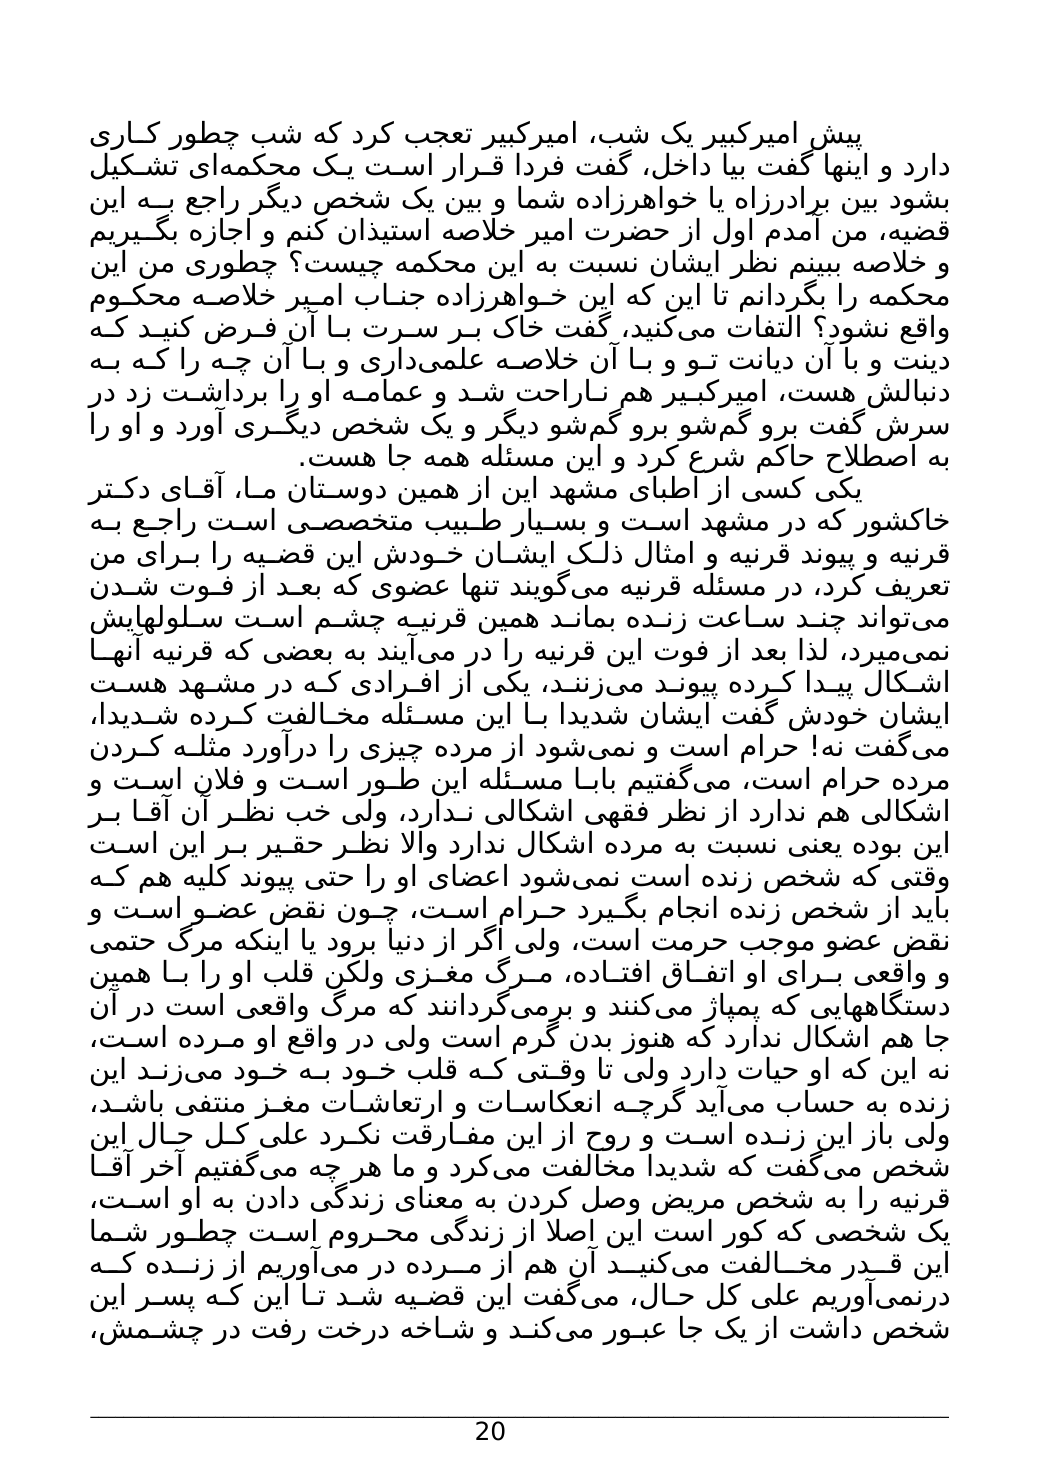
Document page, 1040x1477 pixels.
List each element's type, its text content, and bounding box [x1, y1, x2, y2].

text پیش امیرکبیر یک شب، امیرکبیر تعجب کرد که شب چطور کاری دارد و اینها گفت بیا داخل، گفت فردا قرار است یک محکمه‌ای تشکیل بشود بین برادرزاه یا خواهرزاده شما و بین یک شخص دیگر راجع به این قضیه، من آمدم اول از حضرت امیر خلاصه استیذان کنم و اجازه بگیریم و خلاصه ببینم نظر ایشان نسبت به این محکمه چیست؟ چطوری من این محکمه را بگردانم تا این که این خواهرزاده جناب امیر خلاصه محکوم واقع نشود؟ التفات می‌کنید، گفت خاک بر سرت با آن فرض کنید که دینت و با آن دیانت تو و با آن خلاصه علمی‌داری و با آن چه را که به دنبالش هست، امیرکبیر هم ناراحت شد و عمامه او را برداشت زد در سرش گفت برو گم‌شو برو گم‌شو دیگر و یک شخص دیگری آورد و او را به اصطلاح حاکم شرع کرد و این مسئله همه جا هست. [89, 118, 951, 473]
